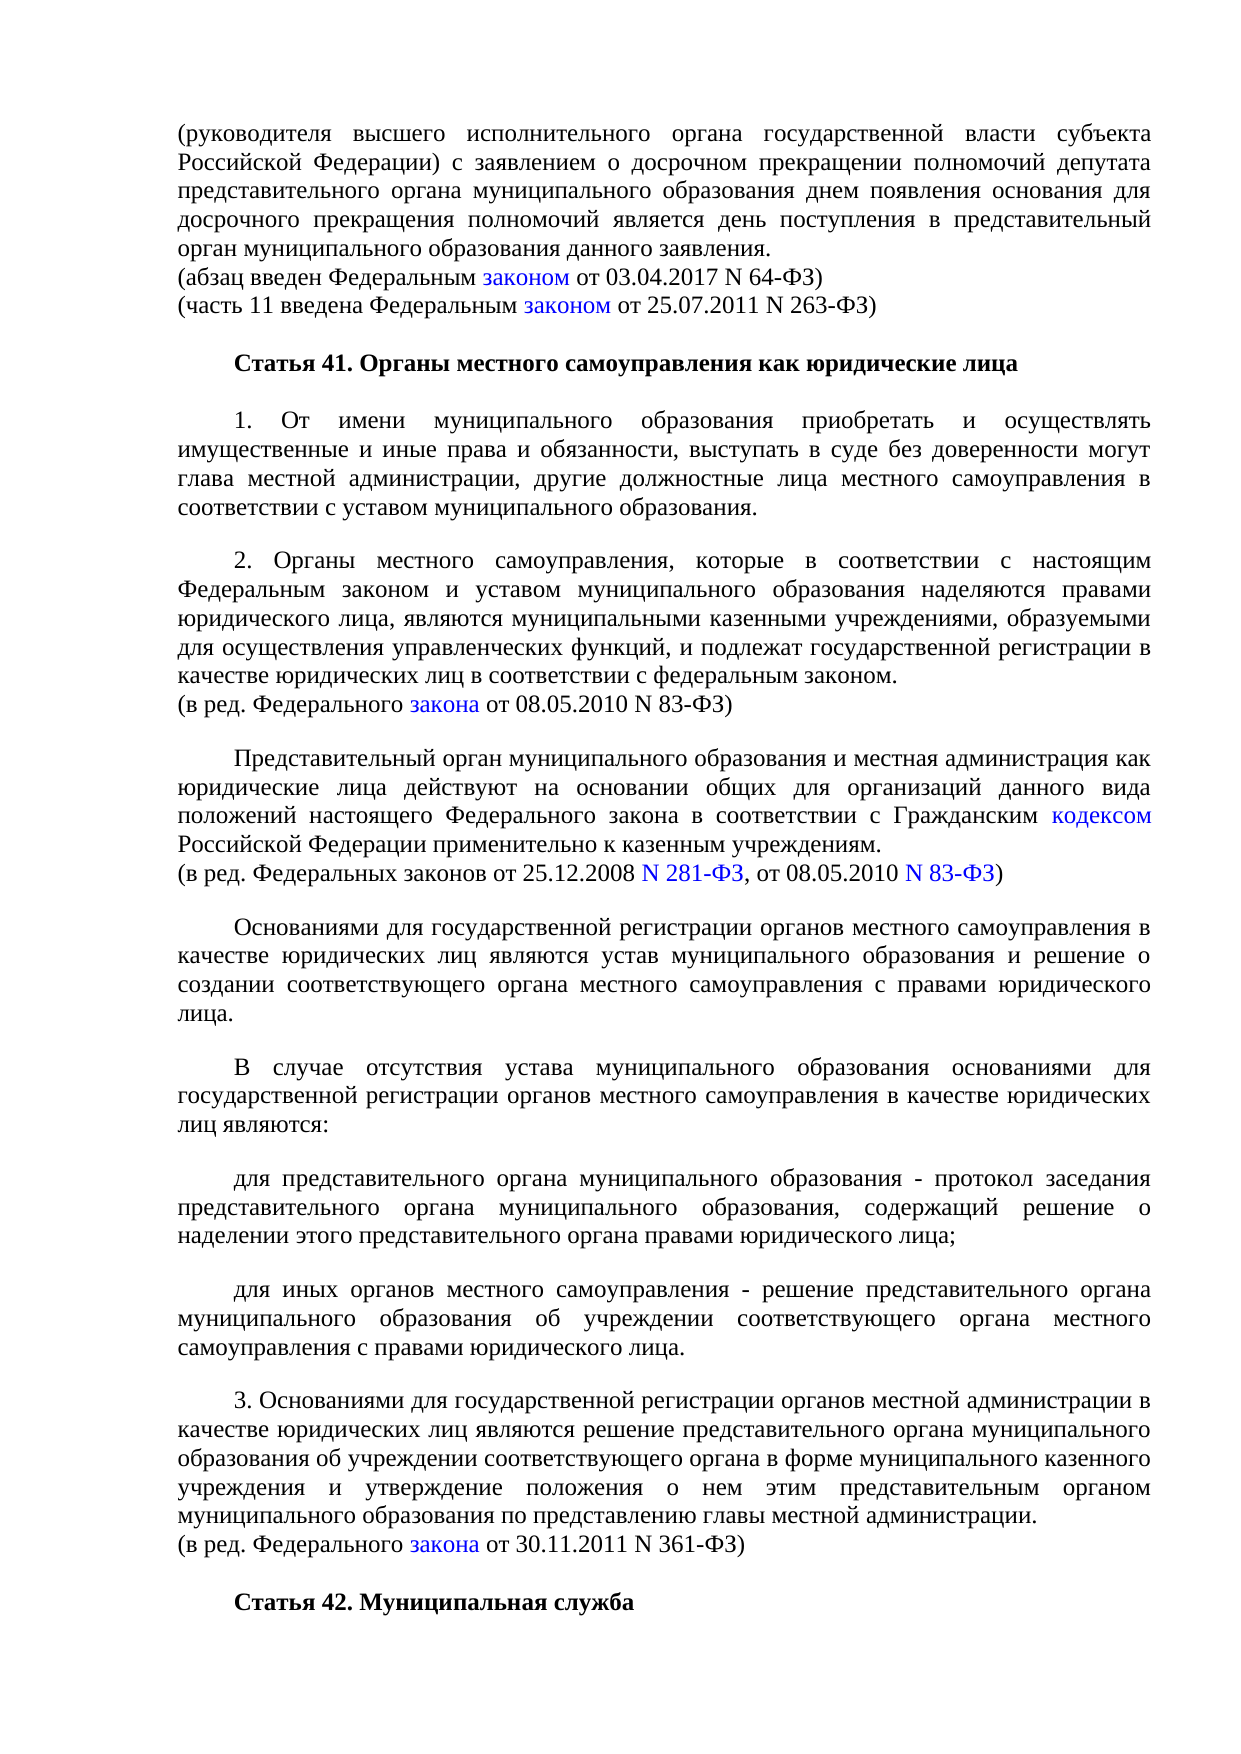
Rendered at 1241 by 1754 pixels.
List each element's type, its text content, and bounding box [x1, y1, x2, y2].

text (в ред. Федерального закона от 30.11.2011 N 361-ФЗ) [177, 1529, 1152, 1558]
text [177, 118, 1152, 262]
text Основаниями для государственной регистрации органов местного самоуправления в качестве юридических лиц являются устав муниципального образования и решение о создании соответствующего органа местного самоуправления с правами юридического лица. [177, 912, 1152, 1027]
text 2. Органы местного самоуправления, которые в соответствии с настоящим Федеральным законом и уставом муниципального образования наделяются правами юридического лица, являются муниципальными казенными учреждениями, образуемыми для осуществления управленческих функций, и подлежат государственной регистрации в качестве юридических лиц в соответствии с федеральным законом. [177, 546, 1152, 689]
text для представительного органа муниципального образования - протокол заседания представительного органа муниципального образования, содержащий решение о наделении этого представительного органа правами юридического лица; [177, 1163, 1152, 1249]
text (часть 11 введена Федеральным законом от 25.07.2011 N 263-ФЗ) [177, 291, 1152, 319]
text В случае отсутствия устава муниципального образования основаниями для государственной регистрации органов местного самоуправления в качестве юридических лиц являются: [177, 1052, 1152, 1138]
text для иных органов местного самоуправления - решение представительного органа муниципального образования об учреждении соответствующего органа местного самоуправления с правами юридического лица. [177, 1274, 1152, 1361]
text 3. Основаниями для государственной регистрации органов местной администрации в качестве юридических лиц являются решение представительного органа муниципального образования об учреждении соответствующего органа в форме муниципального казенного учреждения и утверждение положения о нем этим представительным органом муниципального образования по представлению главы местной администрации. [177, 1386, 1152, 1529]
text (в ред. Федерального закона от 08.05.2010 N 83-ФЗ) [177, 689, 1152, 718]
text 1. От имени муниципального образования приобретать и осуществлять имущественные и иные права и обязанности, выступать в суде без доверенности могут глава местной администрации, другие должностные лица местного самоуправления в соответствии с уставом муниципального образования. [177, 406, 1152, 521]
text (абзац введен Федеральным законом от 03.04.2017 N 64-ФЗ) [177, 262, 1152, 291]
text (в ред. Федеральных законов от 25.12.2008 N 281-ФЗ, от 08.05.2010 N 83-ФЗ) [177, 858, 1152, 887]
title Статья 42. Муниципальная служба [177, 1587, 1152, 1616]
title Статья 41. Органы местного самоуправления как юридические лица [177, 348, 1152, 377]
text Представительный орган муниципального образования и местная администрация как юридические лица действуют на основании общих для организаций данного вида положений настоящего Федерального закона в соответствии с Гражданским кодексом Российской Федерации применительно к казенным учреждениям. [177, 743, 1152, 858]
